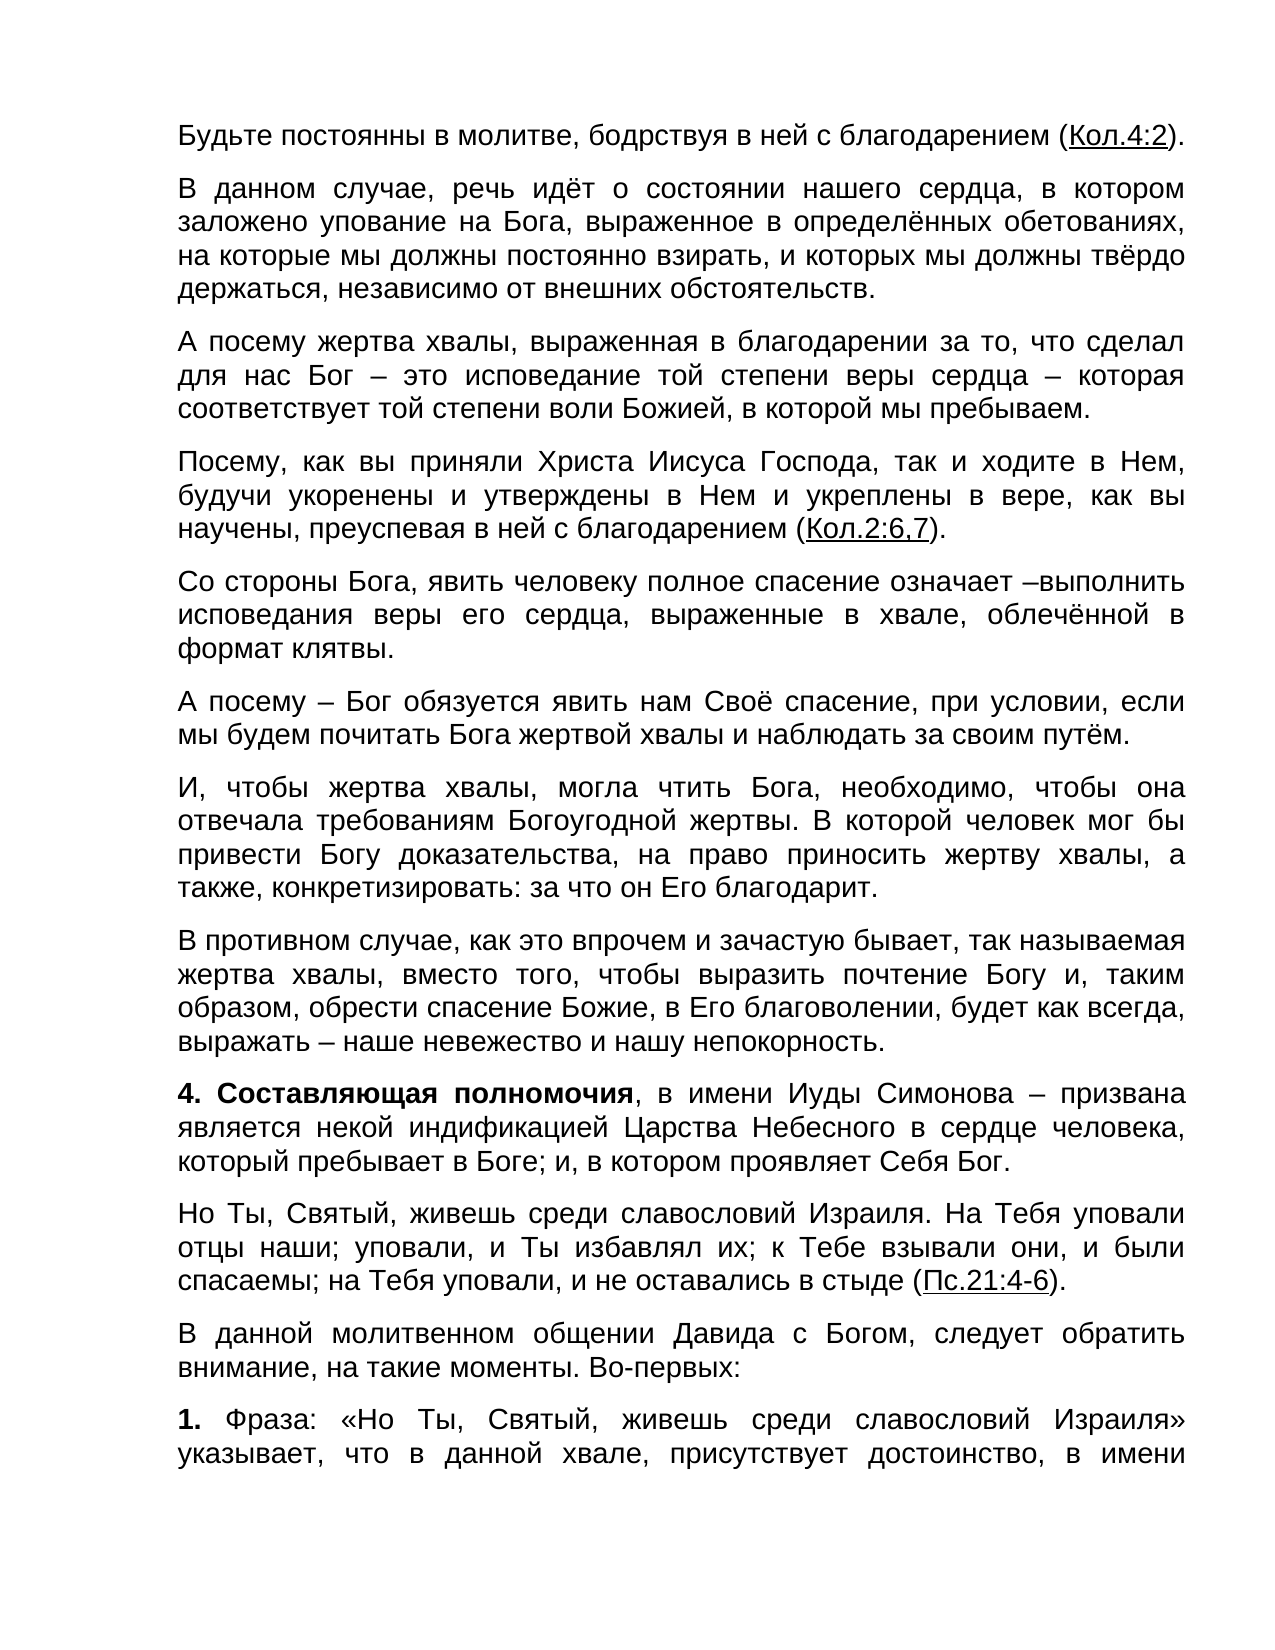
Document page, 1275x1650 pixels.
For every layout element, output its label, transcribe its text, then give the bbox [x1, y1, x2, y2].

text Со стороны Бога, явить человеку полное спасение означает –выполнить исповедания веры его сердца, выраженные в хвале, облечённой в формат клятвы. [177, 564, 1186, 664]
text И, чтобы жертва хвалы, могла чтить Бога, необходимо, чтобы она отвечала требованиям Богоугодной жертвы. В которой человек мог бы привести Богу доказательства, на право приносить жертву хвалы, а также, конкретизировать: за что он Его благодарит. [177, 770, 1186, 904]
text Посему, как вы приняли Христа Иисуса Господа, так и ходите в Нем, будучи укоренены и утверждены в Нем и укреплены в вере, как вы научены, преуспевая в ней с благодарением (Кол.2:6,7). [177, 444, 1186, 544]
text 4. Составляющая полномочия, в имени Иуды Симонова – призвана является некой индификацией Царства Небесного в сердце человека, который пребывает в Боге; и, в котором проявляет Себя Бог. [177, 1076, 1186, 1177]
text Но Ты, Святый, живешь среди славословий Израиля. На Тебя уповали отцы наши; уповали, и Ты избавлял их; к Тебе взывали они, и были спасаемы; на Тебя уповали, и не оставались в стыде (Пс.21:4-6). [177, 1196, 1186, 1297]
text А посему жертва хвалы, выраженная в благодарении за то, что сделал для нас Бог – это исповедание той степени веры сердца – которая соответствует той степени воли Божией, в которой мы пребываем. [177, 324, 1186, 425]
text В данной молитвенном общении Давида с Богом, следует обратить внимание, на такие моменты. Во-первых: [177, 1316, 1186, 1383]
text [177, 1402, 1186, 1469]
text В данном случае, речь идёт о состоянии нашего сердца, в котором заложено упование на Бога, выраженное в определённых обетованиях, на которые мы должны постоянно взирать, и которых мы должны твёрдо держаться, независимо от внешних обстоятельств. [177, 171, 1186, 305]
text А посему – Бог обязуется явить нам Своё спасение, при условии, если мы будем почитать Бога жертвой хвалы и наблюдать за своим путём. [177, 683, 1186, 751]
text Будьте постоянны в молитве, бодрствуя в ней с благодарением (Кол.4:2). [177, 118, 1186, 152]
text В противном случае, как это впрочем и зачастую бывает, так называемая жертва хвалы, вместо того, чтобы выразить почтение Богу и, таким образом, обрести спасение Божие, в Его благоволении, будет как всегда, выражать – наше невежество и нашу непокорность. [177, 923, 1186, 1057]
